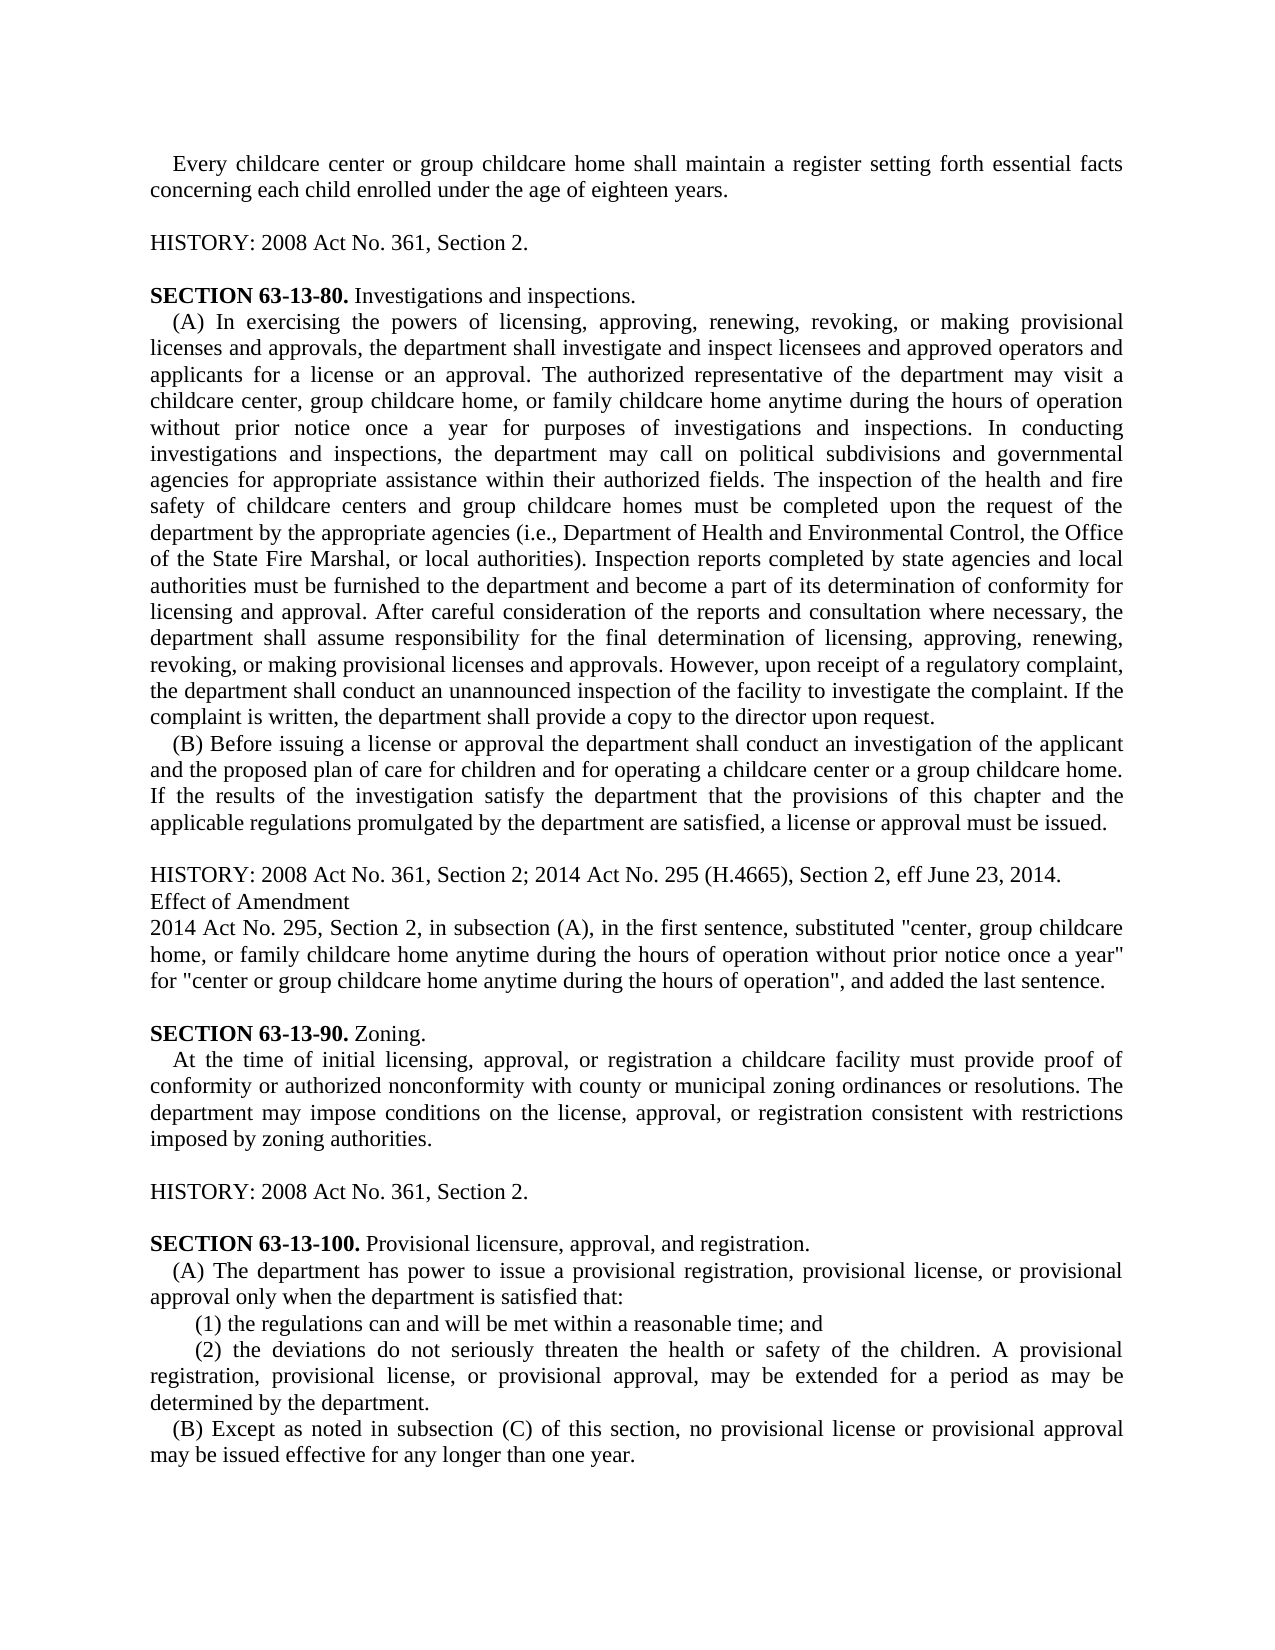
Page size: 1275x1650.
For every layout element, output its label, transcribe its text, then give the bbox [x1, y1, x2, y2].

text Every childcare center or group childcare home shall maintain a register setting forth essential facts concerning each child enrolled under the age of eighteen years. [150, 150, 1125, 203]
text SECTION 63-13-100. Provisional licensure, approval, and registration. [150, 1231, 1125, 1257]
text (B) Before issuing a license or approval the department shall conduct an investigation of the applicant and the proposed plan of care for children and for operating a childcare center or a group childcare home. If the results of the investigation satisfy the department that the provisions of this chapter and the applicable regulations promulgated by the department are satisfied, a license or approval must be issued. [150, 730, 1125, 835]
text (1) the regulations can and will be met within a reasonable time; and [150, 1309, 1125, 1336]
text (A) The department has power to issue a provisional registration, provisional license, or provisional approval only when the department is satisfied that: [150, 1257, 1125, 1309]
text SECTION 63-13-90. Zoning. [150, 1020, 1125, 1046]
text 2014 Act No. 295, Section 2, in subsection (A), in the first sentence, substituted "center, group childcare home, or family childcare home anytime during the hours of operation without prior notice once a year" for "center or group childcare home anytime during the hours of operation", and added the last sentence. [150, 914, 1125, 993]
text HISTORY: 2008 Act No. 361, Section 2; 2014 Act No. 295 (H.4665), Section 2, eff June 23, 2014. [150, 862, 1125, 888]
text At the time of initial licensing, approval, or registration a childcare facility must provide proof of conformity or authorized nonconformity with county or municipal zoning ordinances or resolutions. The department may impose conditions on the license, approval, or registration consistent with restrictions imposed by zoning authorities. [150, 1046, 1125, 1151]
text Effect of Amendment [150, 888, 1125, 914]
text (B) Except as noted in subsection (C) of this section, no provisional license or provisional approval may be issued effective for any longer than one year. [150, 1415, 1125, 1468]
text (A) In exercising the powers of licensing, approving, renewing, revoking, or making provisional licenses and approvals, the department shall investigate and inspect licensees and approved operators and applicants for a license or an approval. The authorized representative of the department may visit a childcare center, group childcare home, or family childcare home anytime during the hours of operation without prior notice once a year for purposes of investigations and inspections. In conducting investigations and inspections, the department may call on political subdivisions and governmental agencies for appropriate assistance within their authorized fields. The inspection of the health and fire safety of childcare centers and group childcare homes must be completed upon the request of the department by the appropriate agencies (i.e., Department of Health and Environmental Control, the Office of the State Fire Marshal, or local authorities). Inspection reports completed by state agencies and local authorities must be furnished to the department and become a part of its determination of conformity for licensing and approval. After careful consideration of the reports and consultation where necessary, the department shall assume responsibility for the final determination of licensing, approving, renewing, revoking, or making provisional licenses and approvals. However, upon receipt of a regulatory complaint, the department shall conduct an unannounced inspection of the facility to investigate the complaint. If the complaint is written, the department shall provide a copy to the director upon request. [150, 308, 1125, 730]
text HISTORY: 2008 Act No. 361, Section 2. [150, 229, 1125, 255]
text HISTORY: 2008 Act No. 361, Section 2. [150, 1178, 1125, 1204]
text (2) the deviations do not seriously threaten the health or safety of the children. A provisional registration, provisional license, or provisional approval, may be extended for a period as may be determined by the department. [150, 1336, 1125, 1415]
text SECTION 63-13-80. Investigations and inspections. [150, 282, 1125, 308]
